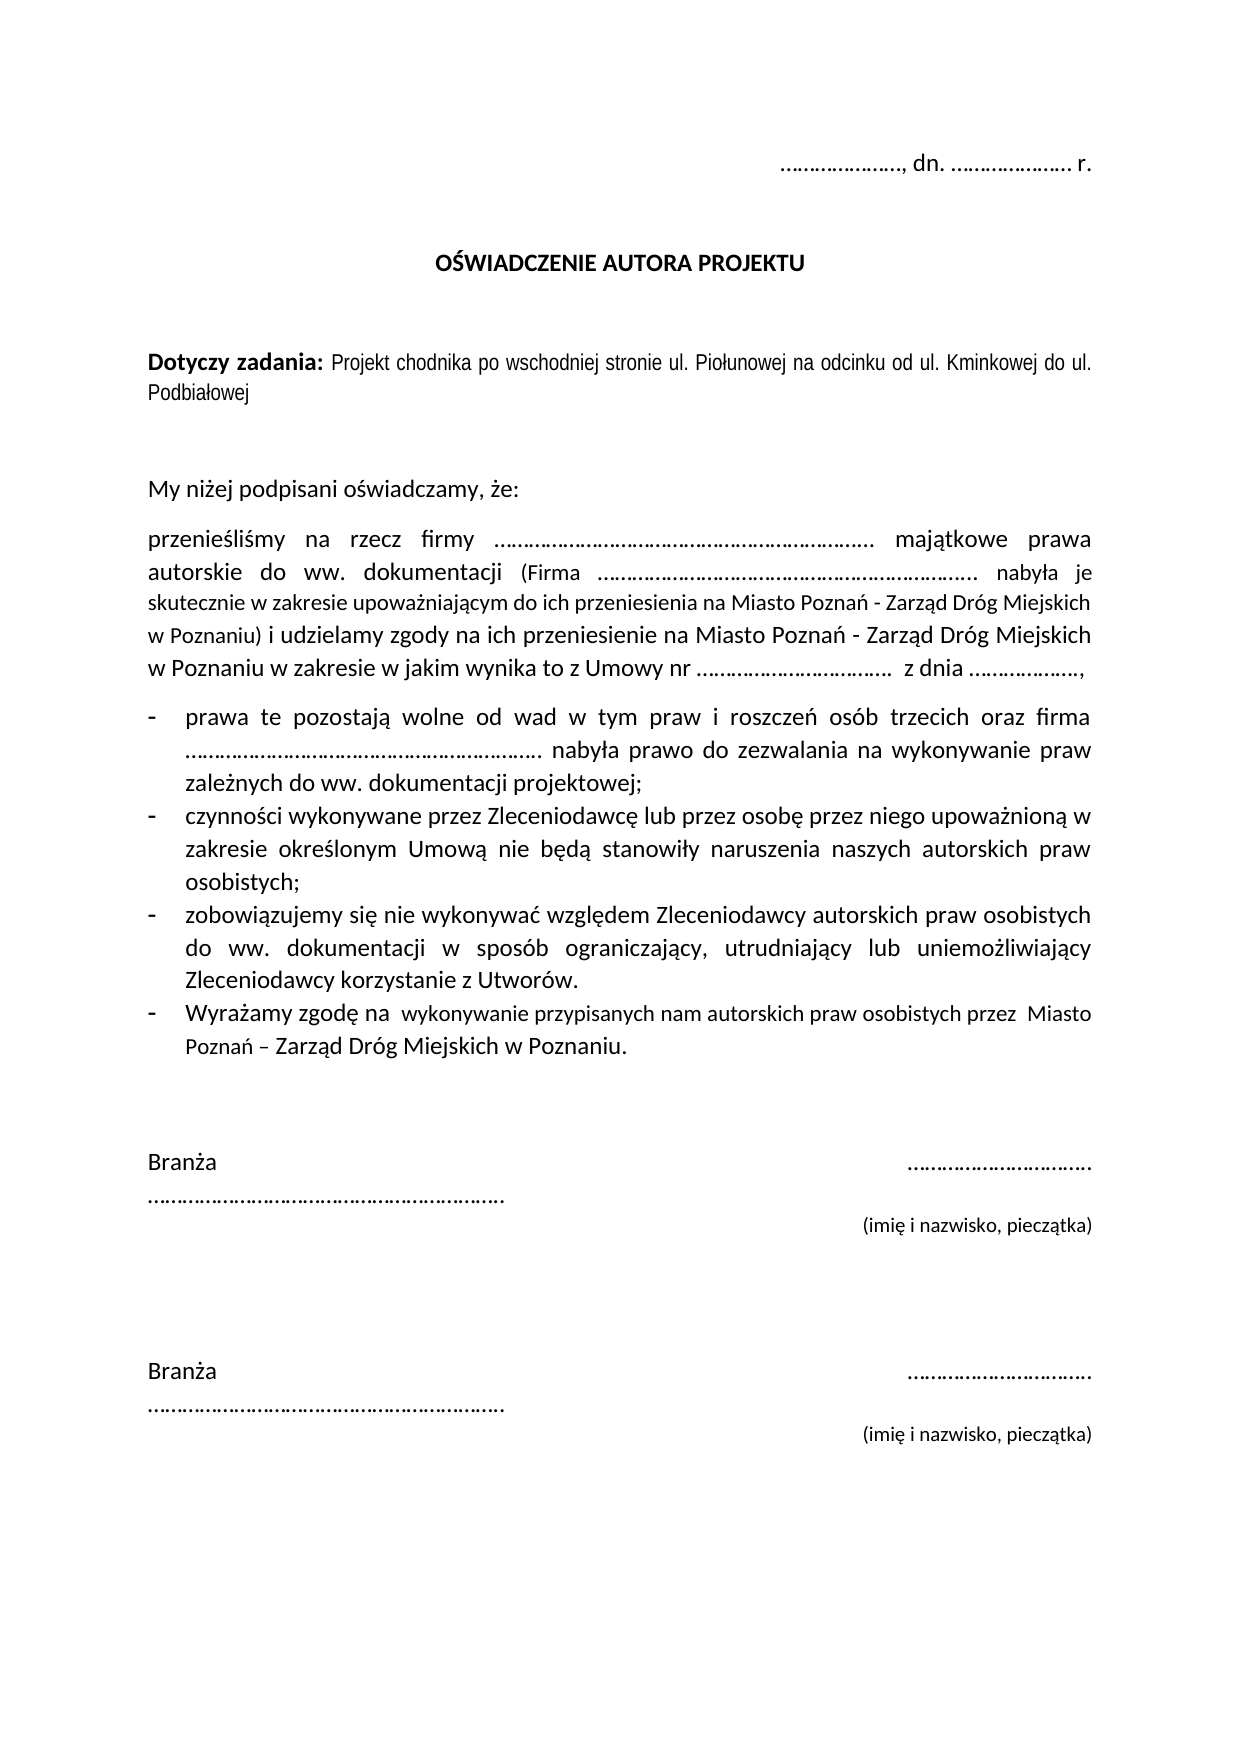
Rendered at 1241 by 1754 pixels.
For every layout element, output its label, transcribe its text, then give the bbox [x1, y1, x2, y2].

text OŚWIADCZENIE AUTORA PROJEKTU [148, 247, 1093, 277]
list prawa te pozostają wolne od wad w tym praw i roszczeń osób trzecich oraz firma …………………………………………………….. nabyła prawo do zezwalania na wykonywanie praw zależnych do ww. dokumentacji projektowej; [148, 701, 1093, 798]
text My niżej podpisani oświadczamy, że: [148, 473, 1093, 504]
list czynności wykonywane przez Zleceniodawcę lub przez osobę przez niego upoważnioną w zakresie określonym Umową nie będą stanowiły naruszenia naszych autorskich praw osobistych; [148, 800, 1093, 896]
text (imię i nazwisko, pieczątka) [148, 1212, 1093, 1237]
list Wyrażamy zgodę na wykonywanie przypisanych nam autorskich praw osobistych przez Miasto Poznań – Zarząd Dróg Miejskich w Poznaniu. [148, 998, 1093, 1061]
text (imię i nazwisko, pieczątka) [148, 1421, 1093, 1446]
text …………………, dn. ………………… r. [148, 148, 1093, 178]
list zobowiązujemy się nie wykonywać względem Zleceniodawcy autorskich praw osobistych do ww. dokumentacji w sposób ograniczający, utrudniający lub uniemożliwiający Zleceniodawcy korzystanie z Utworów. [148, 899, 1093, 995]
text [148, 1355, 1093, 1418]
text przenieśliśmy na rzecz firmy ………………………………………………………... majątkowe prawa autorskie do ww. dokumentacji (Firma ………………………………………………………... nabyła je skutecznie w zakresie upoważniającym do ich przeniesienia na Miasto Poznań - Zarząd Dróg Miejskich w Poznaniu) i udzielamy zgody na ich przeniesienie na Miasto Poznań - Zarząd Dróg Miejskich w Poznaniu w zakresie w jakim wynika to z Umowy nr ……………………………. z dnia ………………., [148, 523, 1093, 682]
text Branża ………………………….. …………………………………………………….. [148, 1146, 1093, 1209]
text Dotyczy zadania: Projekt chodnika po wschodniej stronie ul. Piołunowej na odcinku od ul. Kminkowej do ul. Podbiałowej [148, 346, 1093, 405]
